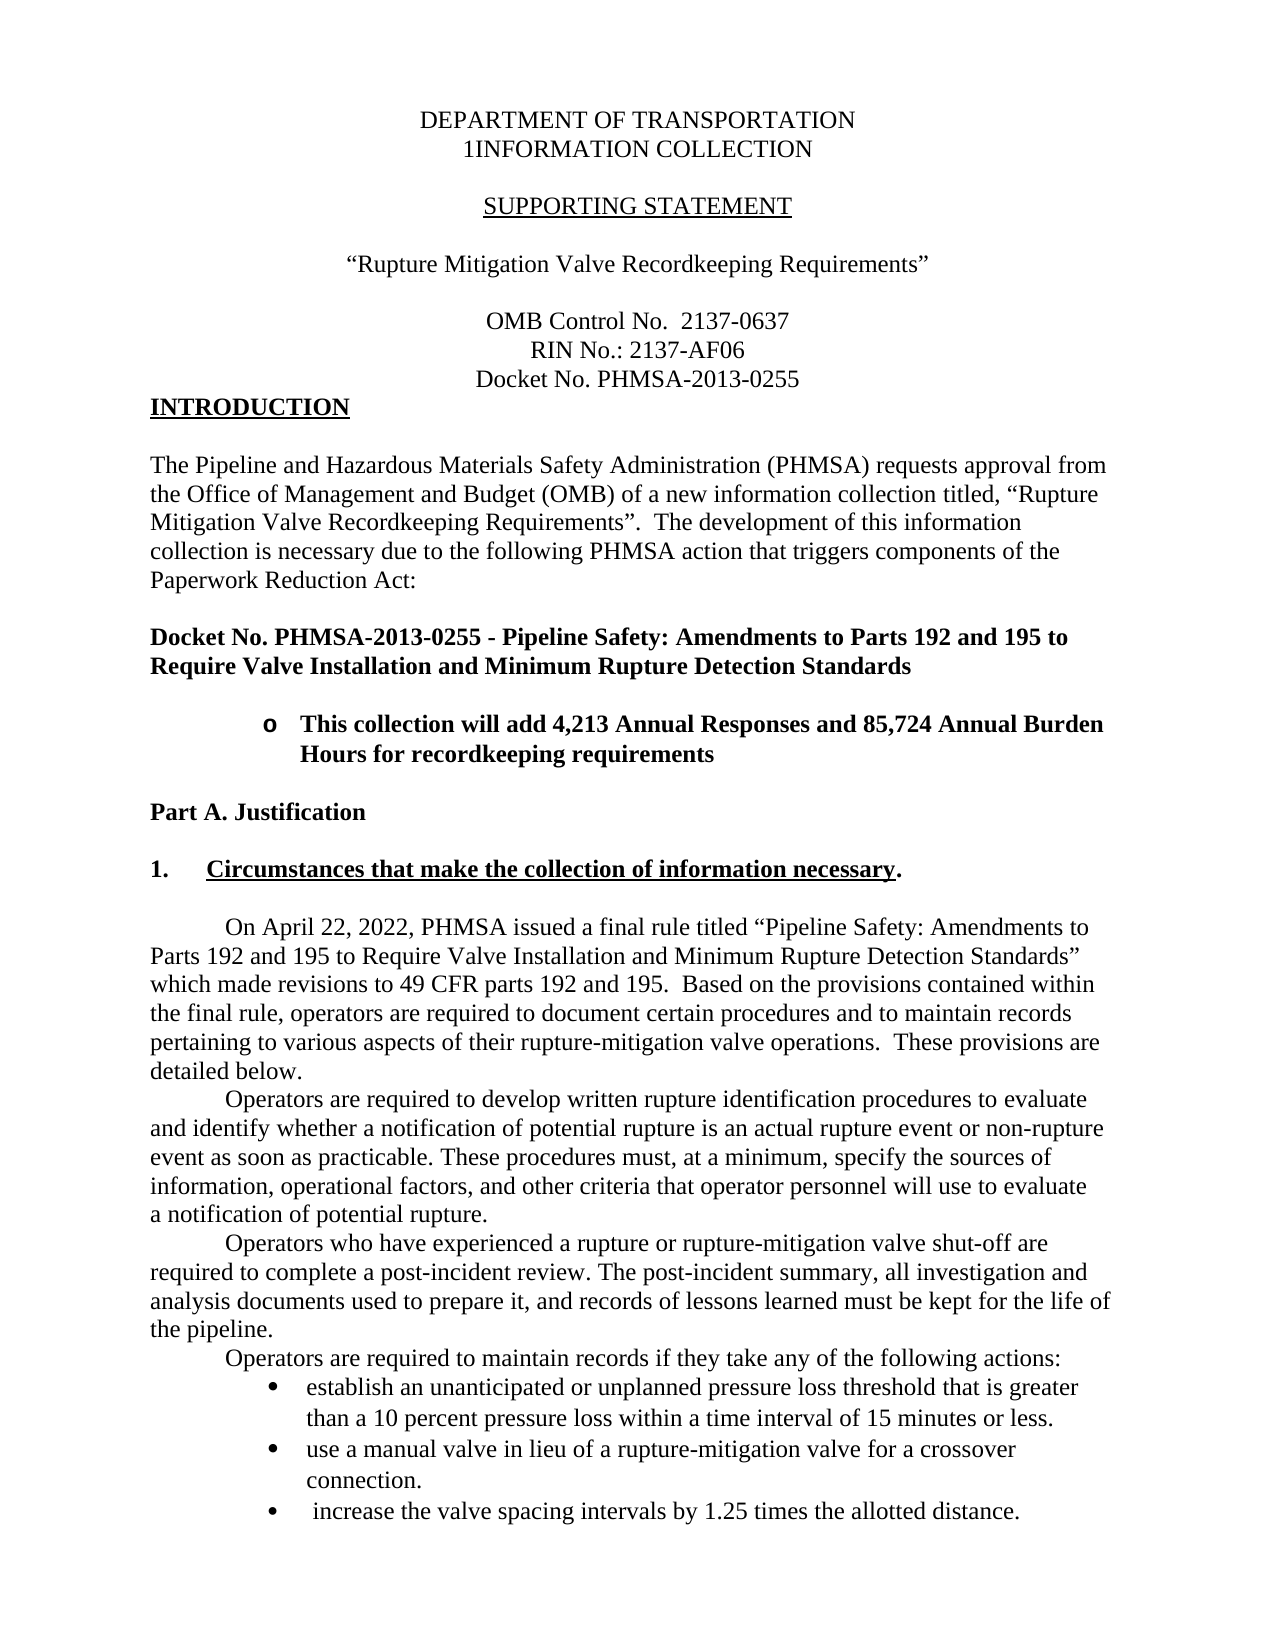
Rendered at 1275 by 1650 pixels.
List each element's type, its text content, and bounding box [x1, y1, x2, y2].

text The Pipeline and Hazardous Materials Safety Administration (PHMSA) requests approval from the Office of Management and Budget (OMB) of a new information collection titled, “Rupture Mitigation Valve Recordkeeping Requirements”. The development of this information collection is necessary due to the following PHMSA action that triggers components of the Paperwork Reduction Act: [150, 450, 1125, 594]
list use a manual valve in lieu of a rupture-mitigation valve for a crossover connection. [269, 1434, 1125, 1494]
text SUPPORTING STATEMENT [150, 191, 1125, 220]
text Docket No. PHMSA-2013-0255 - Pipeline Safety: Amendments to Parts 192 and 195 to Require Valve Installation and Minimum Rupture Detection Standards [150, 622, 1125, 680]
list establish an unanticipated or unplanned pressure loss threshold that is greater than a 10 percent pressure loss within a time interval of 15 minutes or less. [269, 1372, 1125, 1432]
list increase the valve spacing intervals by 1.25 times the allotted distance. [269, 1496, 1125, 1525]
text Docket No. PHMSA-2013-0255 [150, 364, 1125, 392]
text Operators are required to develop written rupture identification procedures to evaluate and identify whether a notification of potential rupture is an actual rupture event or non-rupture event as soon as practicable. These procedures must, at a minimum, specify the sources of information, operational factors, and other criteria that operator personnel will use to evaluate a notification of potential rupture. [150, 1084, 1125, 1228]
text Operators are required to maintain records if they take any of the following actions: [150, 1343, 1125, 1372]
text Part A. Justification [150, 797, 1125, 826]
text “Rupture Mitigation Valve Recordkeeping Requirements” [150, 249, 1125, 277]
text On April 22, 2022, PHMSA issued a final rule titled “Pipeline Safety: Amendments to Parts 192 and 195 to Require Valve Installation and Minimum Rupture Detection Standards” which made revisions to 49 CFR parts 192 and 195. Based on the provisions contained within the final rule, operators are required to document certain procedures and to maintain records pertaining to various aspects of their rupture-mitigation valve operations. These provisions are detailed below. [150, 912, 1125, 1084]
list Circumstances that make the collection of information necessary. [150, 854, 1125, 883]
list This collection will add 4,213 Annual Responses and 85,724 Annual Burden Hours for recordkeeping requirements [262, 709, 1125, 768]
text INFORMATION COLLECTION [150, 134, 1125, 162]
text OMB Control No. 2137-0637 [150, 306, 1125, 335]
text INTRODUCTION [150, 392, 1125, 421]
text RIN No.: 2137-AF06 [150, 335, 1125, 364]
text DEPARTMENT OF TRANSPORTATION [150, 105, 1125, 134]
text Operators who have experienced a rupture or rupture-mitigation valve shut-off are required to complete a post-incident review. The post-incident summary, all investigation and analysis documents used to prepare it, and records of lessons learned must be kept for the life of the pipeline. [150, 1228, 1125, 1343]
